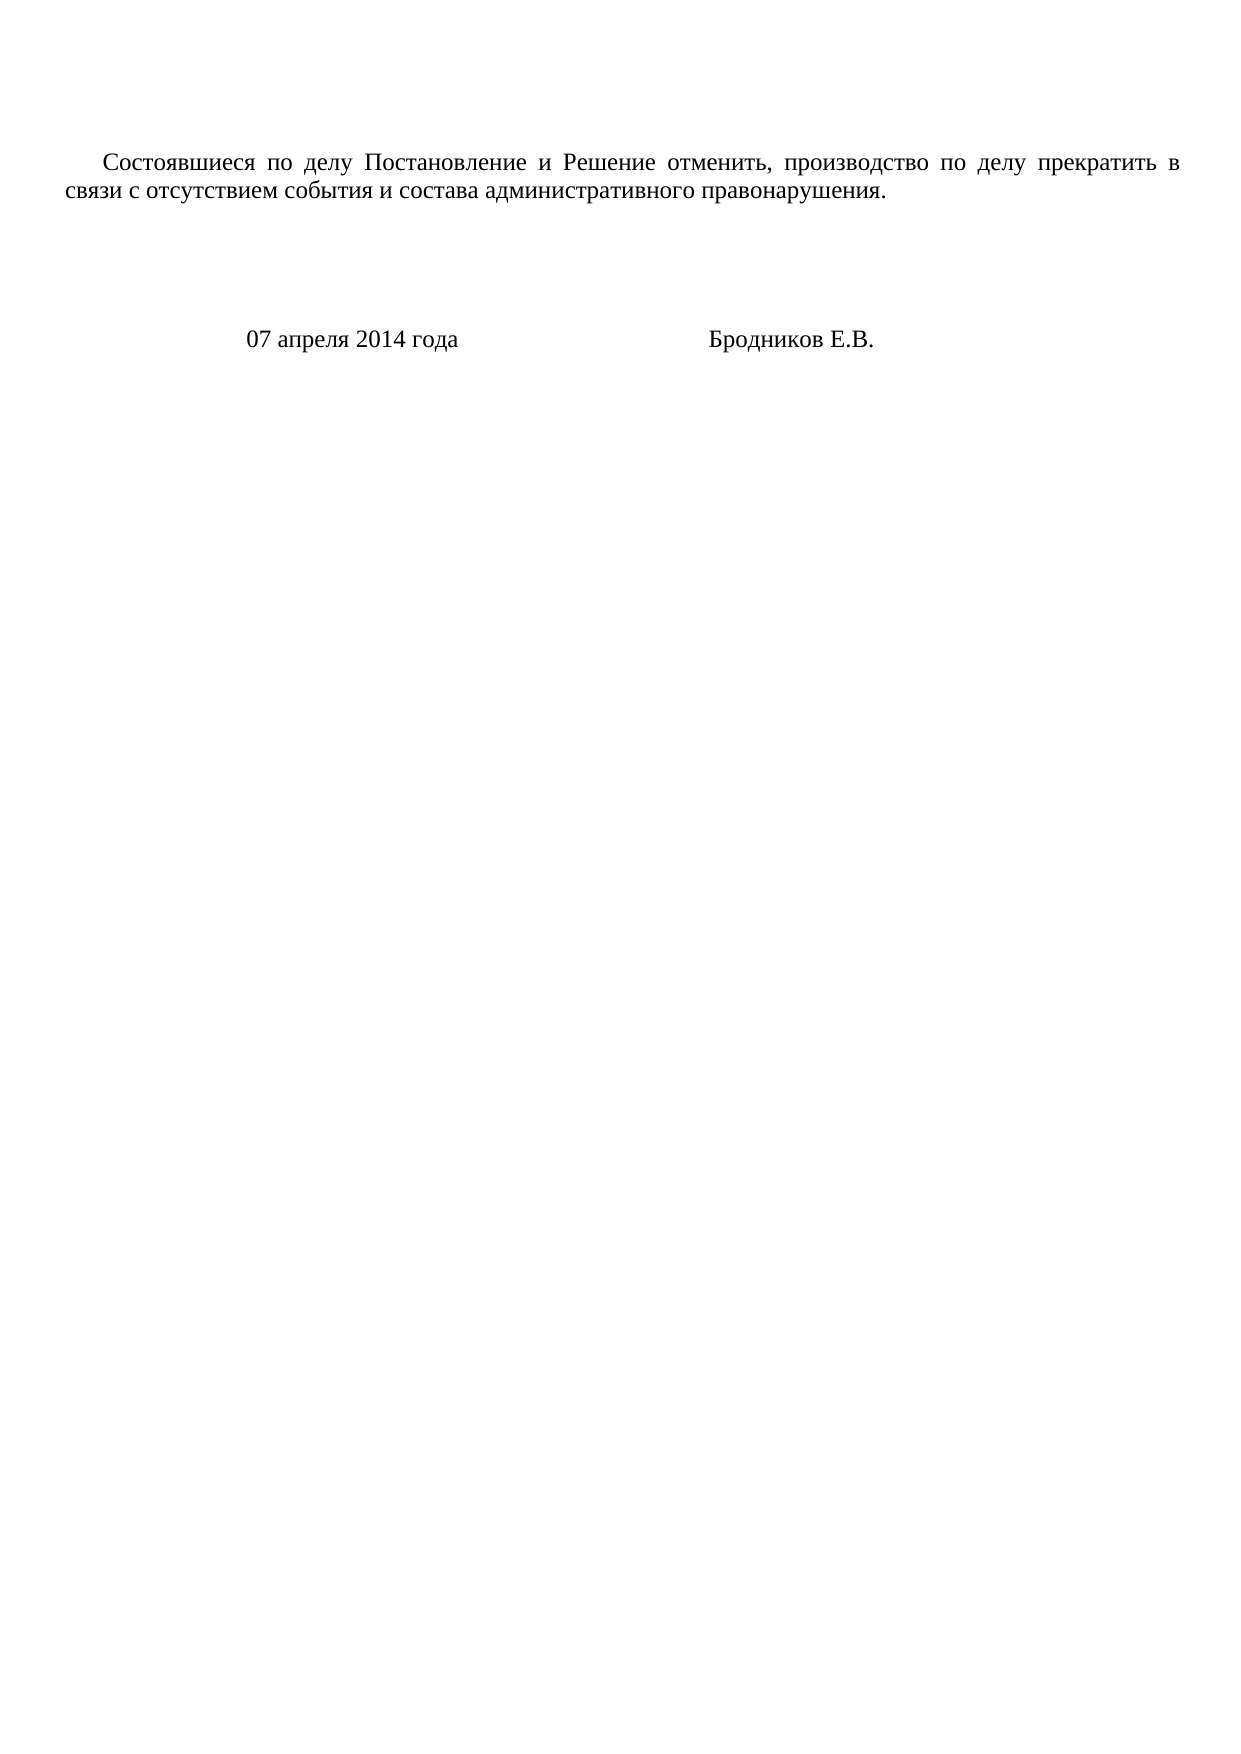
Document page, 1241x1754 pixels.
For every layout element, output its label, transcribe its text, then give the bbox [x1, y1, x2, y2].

text Состоявшиеся по делу Постановление и Решение отменить, производство по делу прекратить в связи с отсутствием события и состава административного правонарушения. [65, 147, 1181, 204]
text 07 апреля 2014 года Бродников Е.В. [65, 324, 1181, 353]
